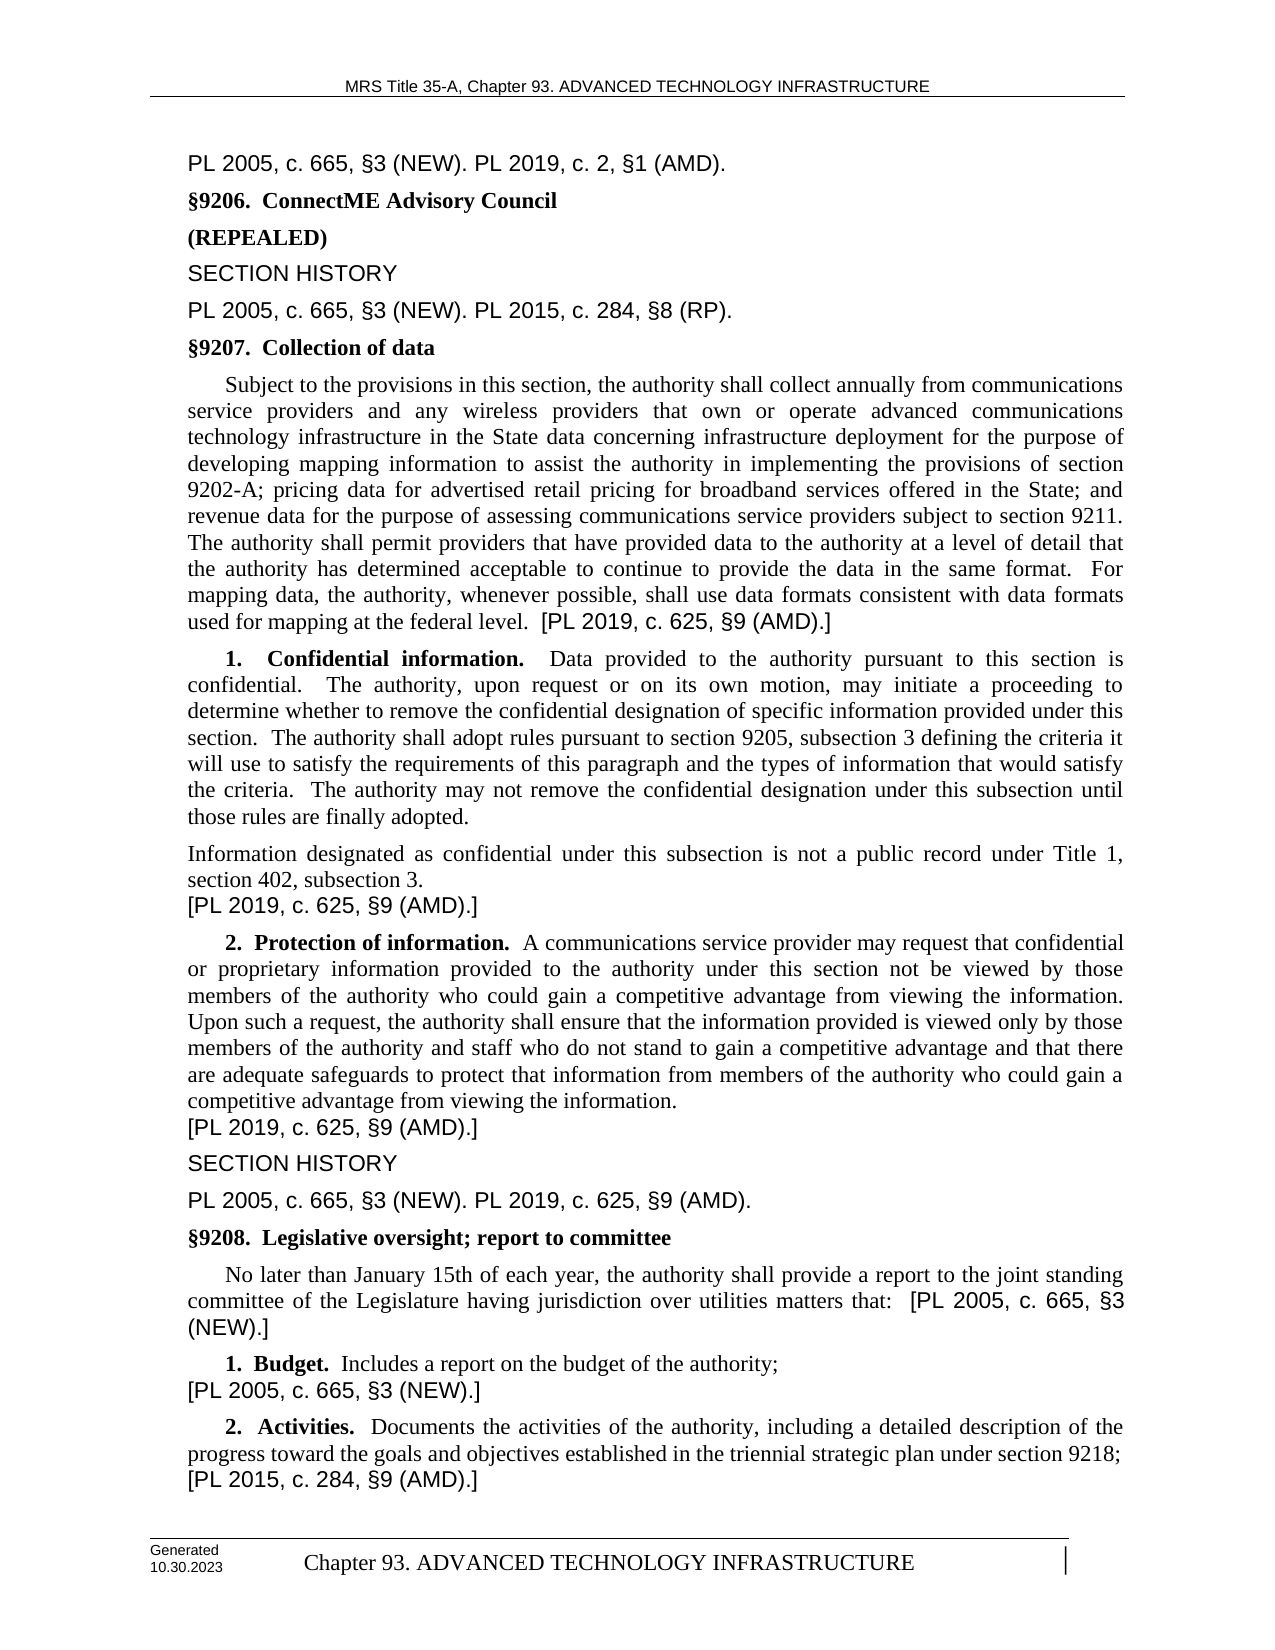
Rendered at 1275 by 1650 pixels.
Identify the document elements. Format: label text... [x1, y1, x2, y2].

text §9206. ConnectME Advisory Council [187, 187, 1125, 213]
text PL 2005, c. 665, §3 (NEW). PL 2019, c. 2, §1 (AMD). [187, 150, 1125, 176]
text SECTION HISTORY [187, 1150, 1125, 1177]
text PL 2005, c. 665, §3 (NEW). PL 2019, c. 625, §9 (AMD). [187, 1187, 1125, 1213]
text Subject to the provisions in this section, the authority shall collect annually from communications service providers and any wireless providers that own or operate advanced communications technology infrastructure in the State data concerning infrastructure deployment for the purpose of developing mapping information to assist the authority in implementing the provisions of section 9202‑A; pricing data for advertised retail pricing for broadband services offered in the State; and revenue data for the purpose of assessing communications service providers subject to section 9211. The authority shall permit providers that have provided data to the authority at a level of detail that the authority has determined acceptable to continue to provide the data in the same format. For mapping data, the authority, whenever possible, shall use data formats consistent with data formats used for mapping at the federal level. [PL 2019, c. 625, §9 (AMD).] [187, 371, 1125, 634]
text 2. Protection of information. A communications service provider may request that confidential or proprietary information provided to the authority under this section not be viewed by those members of the authority who could gain a competitive advantage from viewing the information. Upon such a request, the authority shall ensure that the information provided is viewed only by those members of the authority and staff who do not stand to gain a competitive advantage and that there are adequate safeguards to protect that information from members of the authority who could gain a competitive advantage from viewing the information. [187, 929, 1125, 1113]
text Information designated as confidential under this subsection is not a public record under Title 1, section 402, subsection 3. [187, 839, 1125, 892]
text 1. Budget. Includes a report on the budget of the authority; [187, 1350, 1125, 1377]
text [PL 2019, c. 625, §9 (AMD).] [187, 1113, 1125, 1140]
text §9207. Collection of data [187, 334, 1125, 360]
text (REPEALED) [187, 223, 1125, 250]
text 1. Confidential information. Data provided to the authority pursuant to this section is confidential. The authority, upon request or on its own motion, may initiate a proceeding to determine whether to remove the confidential designation of specific information provided under this section. The authority shall adopt rules pursuant to section 9205, subsection 3 defining the criteria it will use to satisfy the requirements of this paragraph and the types of information that would satisfy the criteria. The authority may not remove the confidential designation under this subsection until those rules are finally adopted. [187, 645, 1125, 829]
text §9208. Legislative oversight; report to committee [187, 1224, 1125, 1250]
text [PL 2015, c. 284, §9 (AMD).] [187, 1466, 1125, 1492]
text PL 2005, c. 665, §3 (NEW). PL 2015, c. 284, §8 (RP). [187, 297, 1125, 323]
text [PL 2005, c. 665, §3 (NEW).] [187, 1377, 1125, 1403]
text 2. Activities. Documents the activities of the authority, including a detailed description of the progress toward the goals and objectives established in the triennial strategic plan under section 9218; [187, 1413, 1125, 1466]
text [PL 2019, c. 625, §9 (AMD).] [187, 892, 1125, 919]
text No later than January 15th of each year, the authority shall provide a report to the joint standing committee of the Legislature having jurisdiction over utilities matters that: [PL 2005, c. 665, §3 (NEW).] [187, 1261, 1125, 1340]
text SECTION HISTORY [187, 260, 1125, 287]
